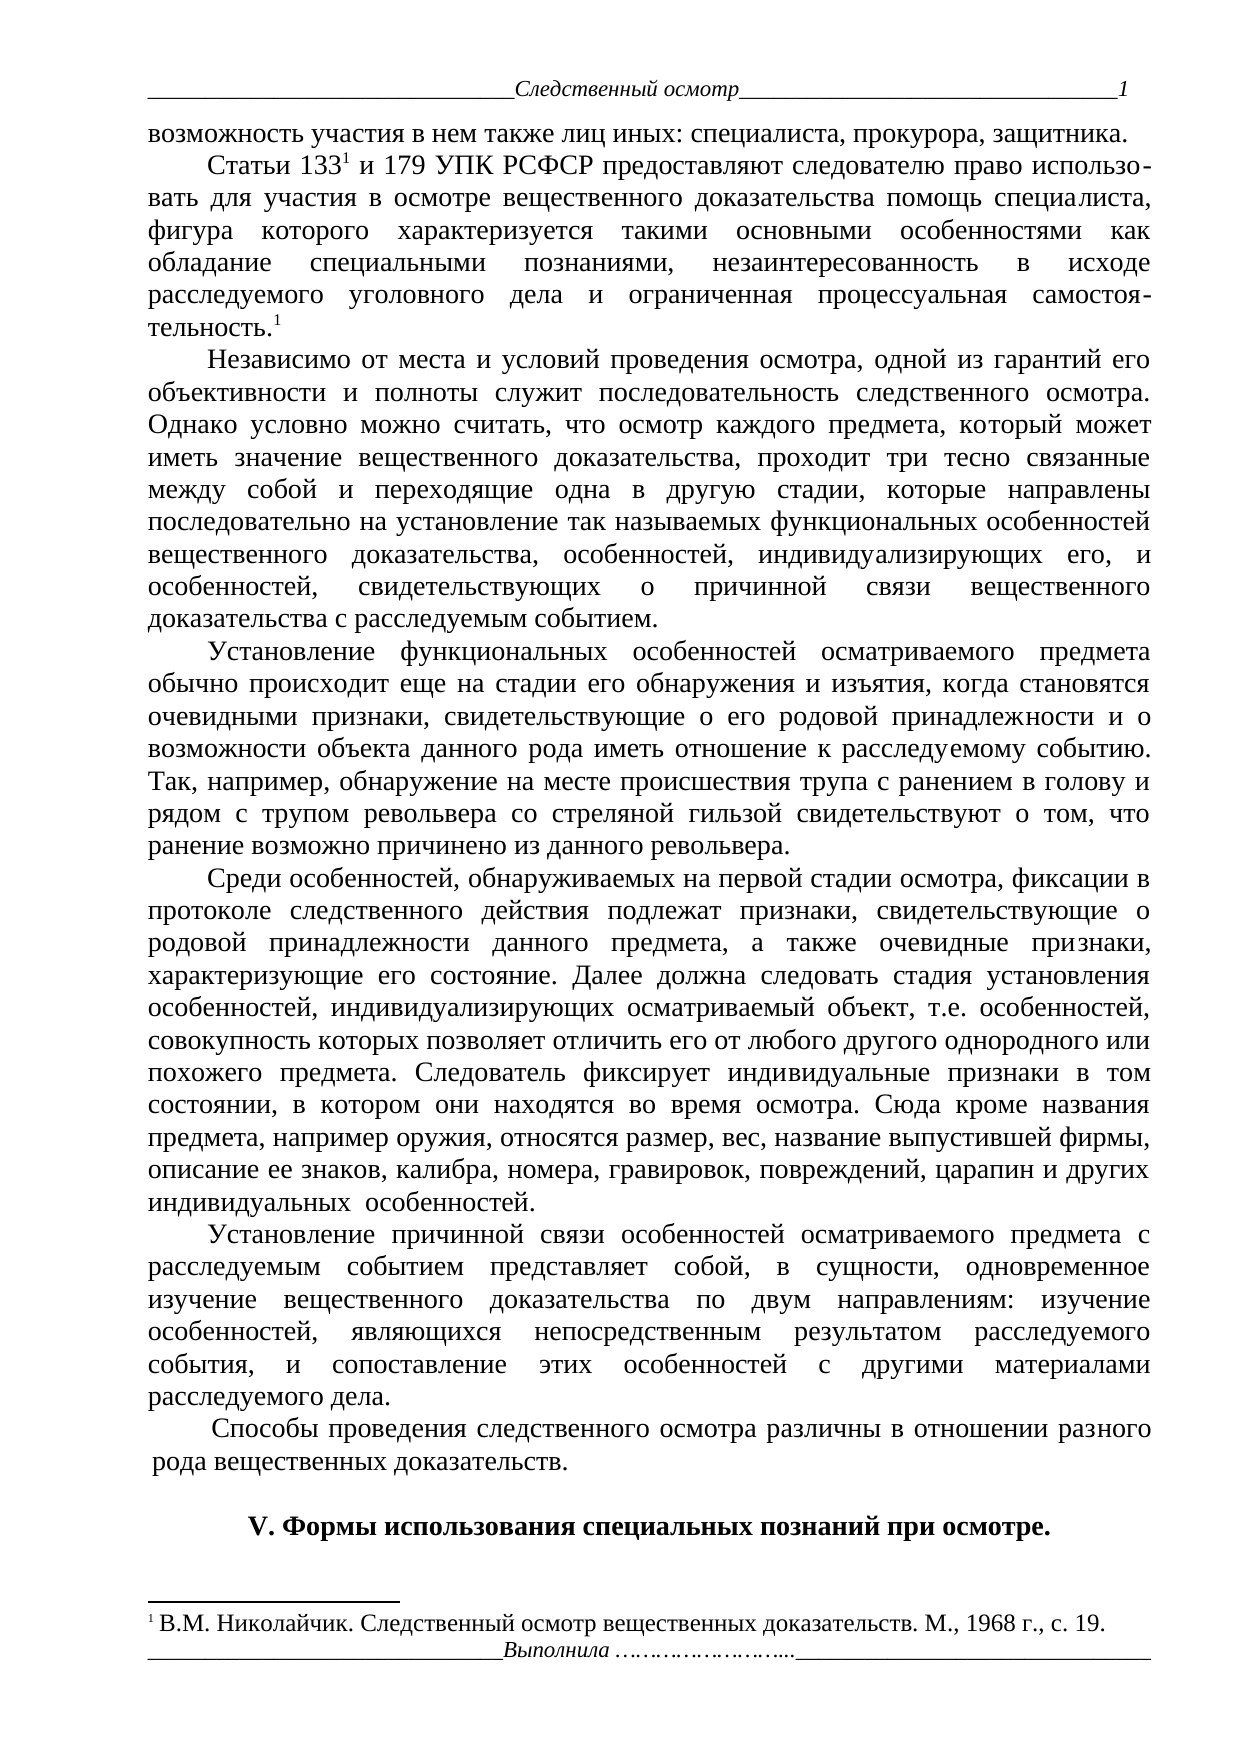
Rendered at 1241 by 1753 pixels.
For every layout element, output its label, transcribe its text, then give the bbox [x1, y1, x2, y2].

text Установление причинной связи особенностей осматриваемого предмета с расследуемым событием представляет собой, в сущности, одновременное изучение вещественного доказательства по двум направлениям: изучение особенностей, являющихся непосредственным результатом расследуемого события, и сопоставление этих особенностей с другими материалами расследуемого дела. [148, 1217, 1152, 1411]
text Установление функциональных особенностей осматриваемого предмета обычно происходит еще на стадии его обнаружения и изъятия, когда становятся очевидными признаки, свидетельствующие о его родовой принадлежности и о возможности объекта данного рода иметь отношение к расследуемому событию. Так, например, обнаружение на месте происшествия трупа с ранением в голову и рядом с трупом револьвера со стреляной гильзой свидетельствуют о том, что ранение возможно причинено из данного револьвера. [148, 634, 1152, 861]
text V. Формы использования специальных познаний при осмотре. [148, 1509, 1152, 1541]
text Статьи 1331 и 179 УПК РСФСР предоставляют следователю право использовать для участия в осмотре вещественного доказательства помощь специалиста, фигура которого характеризуется такими основными особенностями как обладание специальными познаниями, незаинтересованность в исходе расследуемого уголовного дела и ограниченная процессуальная самостоятельность. [148, 148, 1152, 342]
text Способы проведения следственного осмотра различны в отношении разного рода вещественных доказательств. [152, 1411, 1152, 1476]
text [148, 116, 1152, 148]
text Среди особенностей, обнаруживаемых на первой стадии осмотра, фиксации в протоколе следственного действия подлежат признаки, свидетельствующие о родовой принадлежности данного предмета, а также очевидные признаки, характеризующие его состояние. Далее должна следовать стадия установления особенностей, индивидуализирующих осматриваемый объект, т.е. особенностей, совокупность которых позволяет отличить его от любого другого однородного или похожего предмета. Следователь фиксирует индивидуальные признаки в том состоянии, в котором они находятся во время осмотра. Сюда кроме названия предмета, например оружия, относятся размер, вес, название выпустившей фирмы, описание ее знаков, калибра, номера, гравировок, повреждений, царапин и других индивидуальных особенностей. [148, 861, 1152, 1217]
text Независимо от места и условий проведения осмотра, одной из гарантий его объективности и полноты служит последовательность следственного осмотра. Однако условно можно считать, что осмотр каждого предмета, который может иметь значение вещественного доказательства, проходит три тесно связанные между собой и переходящие одна в другую стадии, которые направлены последовательно на установление так называемых функциональных особенностей вещественного доказательства, особенностей, индивидуализирующих его, и особенностей, свидетельствующих о причинной связи вещественного доказательства с расследуемым событием. [148, 342, 1152, 634]
